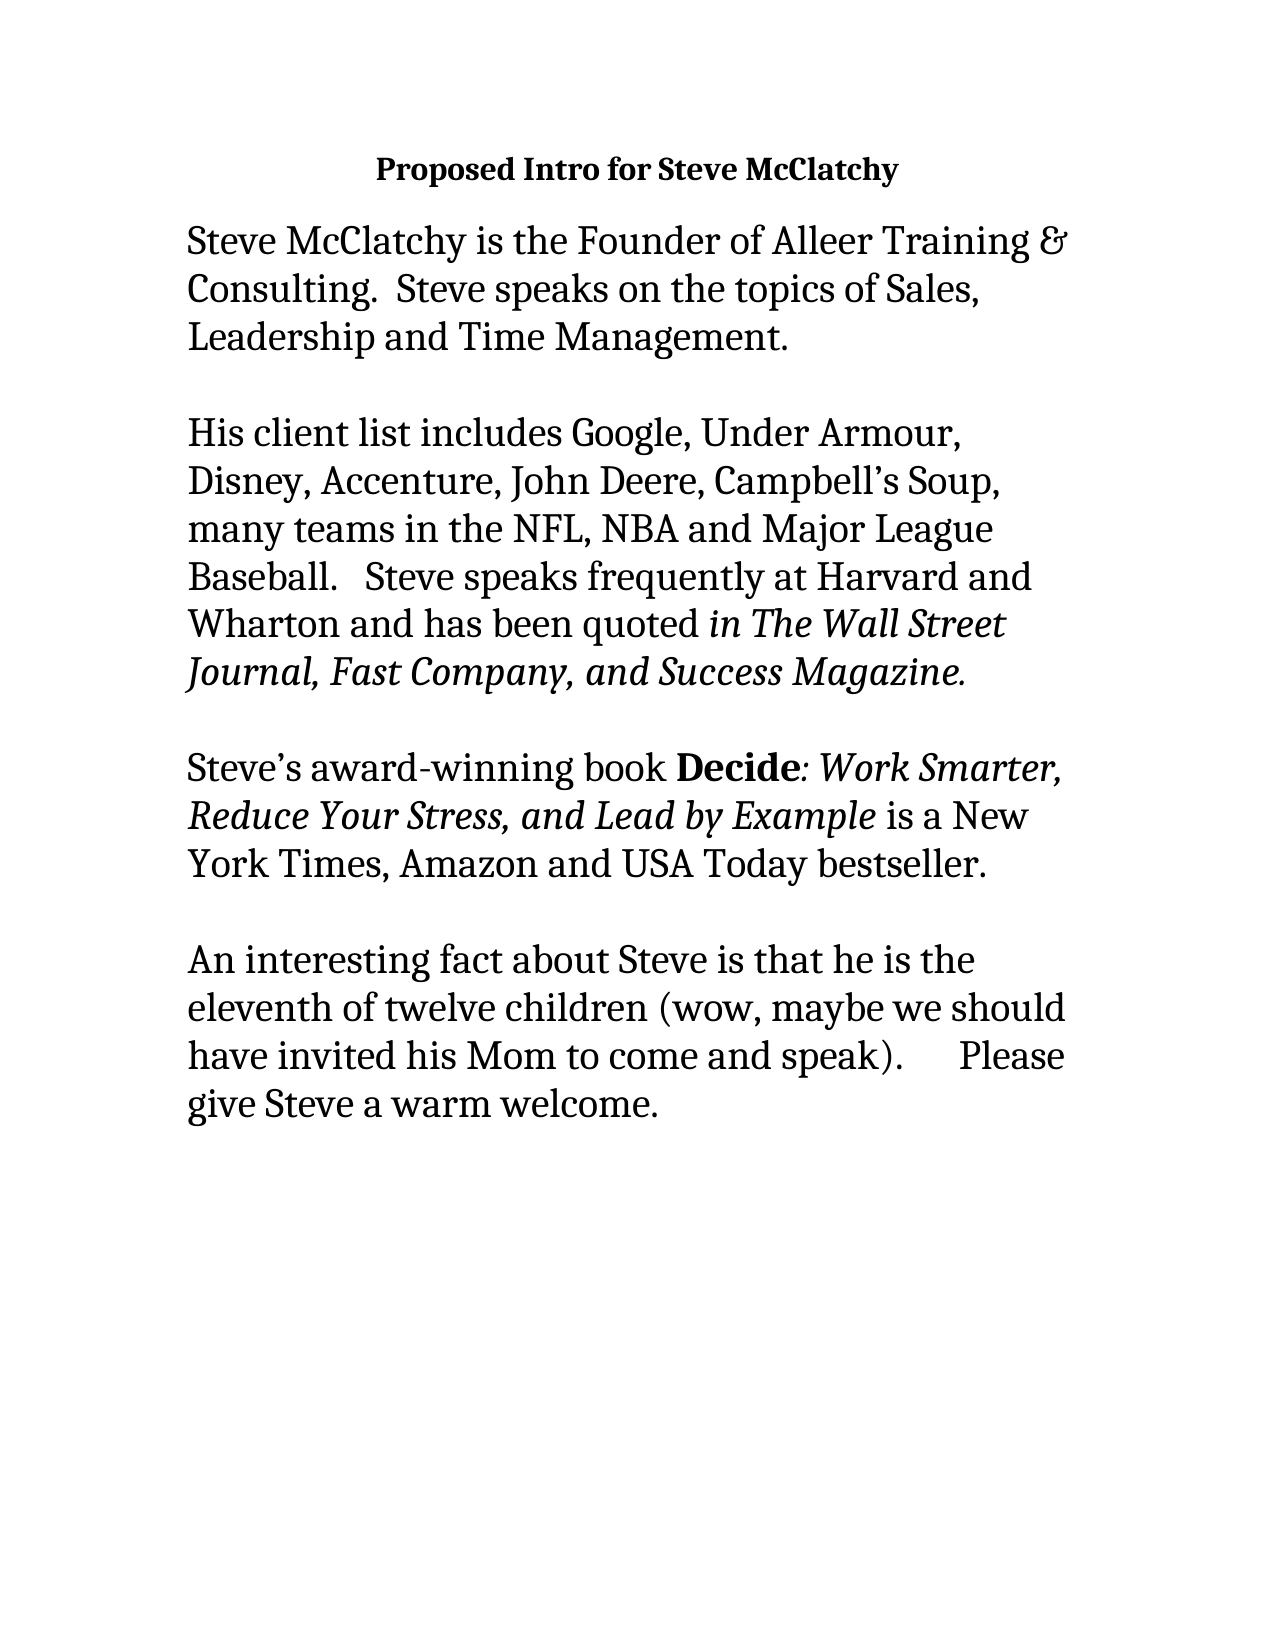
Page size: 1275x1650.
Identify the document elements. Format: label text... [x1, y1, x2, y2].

text Steve McClatchy is the Founder of Alleer Training & Consulting. Steve speaks on the topics of Sales, Leadership and Time Management. [187, 217, 1087, 361]
text An interesting fact about Steve is that he is the eleventh of twelve children (wow, maybe we should have invited his Mom to come and speak). Please give Steve a warm welcome. [187, 936, 1087, 1127]
text His client list includes Google, Under Armour, Disney, Accenture, John Deere, Campbell’s Soup, many teams in the NFL, NBA and Major League Baseball. Steve speaks frequently at Harvard and Wharton and has been quoted in The Wall Street Journal, Fast Company, and Success Magazine. [187, 409, 1087, 696]
text Steve’s award-winning book Decide: Work Smarter, Reduce Your Stress, and Lead by Example is a New York Times, Amazon and USA Today bestseller. [187, 744, 1087, 888]
text Proposed Intro for Steve McClatchy [187, 150, 1087, 188]
